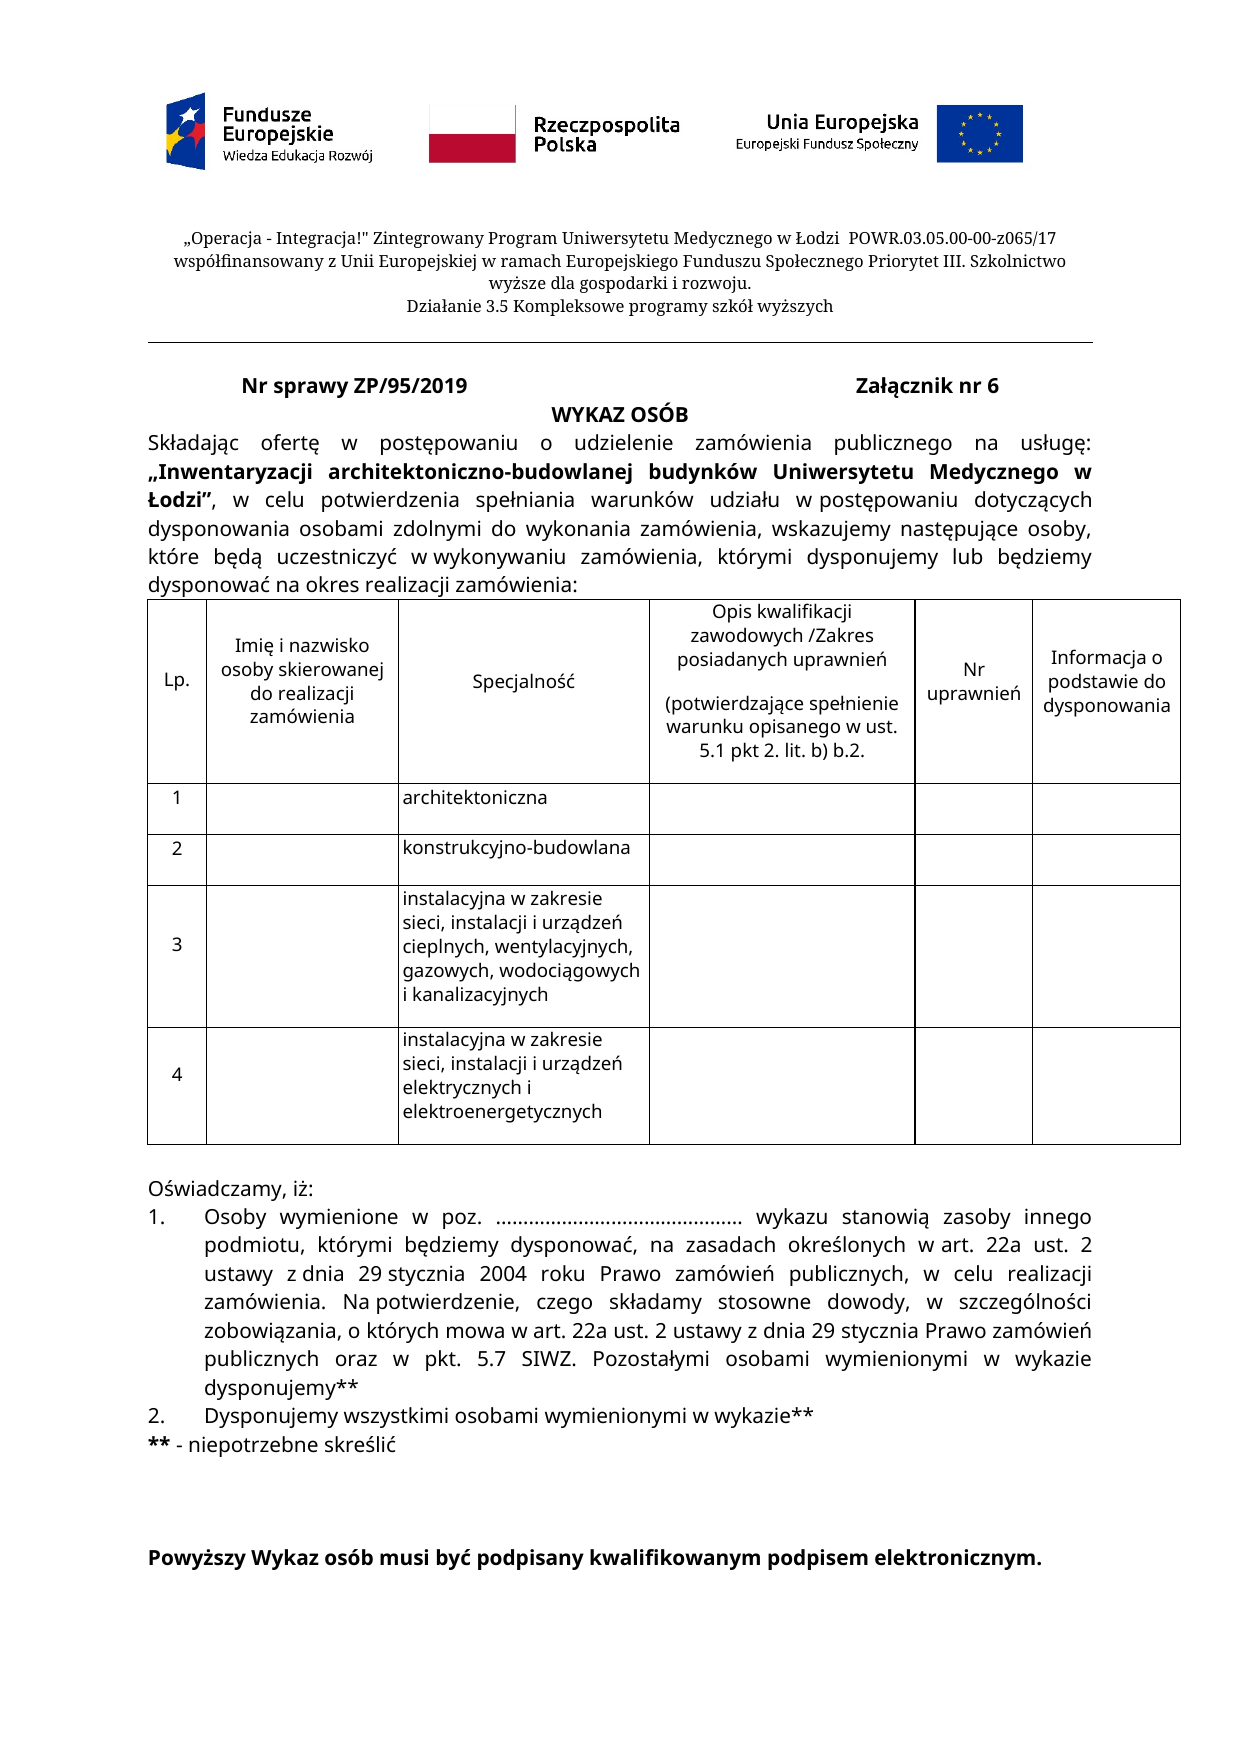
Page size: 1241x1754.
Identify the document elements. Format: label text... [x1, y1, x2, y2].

table_cell instalacyjna w zakresie sieci, instalacji i urządzeń cieplnych, wentylacyjnych, gazowych, wodociągowych i kanalizacyjnych [399, 886, 649, 1027]
table_header Informacja o podstawie do dysponowania [1033, 600, 1180, 783]
text Składając ofertę w postępowaniu o udzielenie zamówienia publicznego na usługę: „Inwentaryzacji architektoniczno-budowlanej budynków Uniwersytetu Medycznego w Łodzi”, w celu potwierdzenia spełniania warunków udziału w postępowaniu dotyczących dysponowania osobami zdolnymi do wykonania zamówienia, wskazujemy następujące osoby, które będą uczestniczyć w wykonywaniu zamówienia, którymi dysponujemy lub będziemy dysponować na okres realizacji zamówienia: [148, 428, 1093, 599]
table_cell [916, 1028, 1032, 1144]
table_cell konstrukcyjno-budowlana [399, 835, 649, 885]
table_cell [916, 784, 1032, 834]
table_cell 4 [148, 1028, 206, 1144]
table_cell [1033, 835, 1180, 885]
table_cell [650, 835, 914, 885]
list Osoby wymienione w poz. ……………………………………… wykazu stanowią zasoby innego podmiotu, którymi będziemy dysponować, na zasadach określonych w art. 22a ust. 2 ustawy z dnia 29 stycznia 2004 roku Prawo zamówień publicznych, w celu realizacji zamówienia. Na potwierdzenie, czego składamy stosowne dowody, w szczególności zobowiązania, o których mowa w art. 22a ust. 2 ustawy z dnia 29 stycznia Prawo zamówień publicznych oraz w pkt. 5.7 SIWZ. Pozostałymi osobami wymienionymi w wykazie dysponujemy** [148, 1202, 1093, 1401]
text Powyższy Wykaz osób musi być podpisany kwalifikowanym podpisem elektronicznym. [148, 1543, 1093, 1572]
table_cell [1033, 1028, 1180, 1144]
table_header Lp. [148, 600, 206, 783]
table_header Nr uprawnień [916, 600, 1032, 783]
table_cell [916, 835, 1032, 885]
picture [147, 73, 1042, 189]
table_cell [207, 835, 398, 885]
table_header Opis kwalifikacji zawodowych /Zakres posiadanych uprawnień (potwierdzające spełnienie warunku opisanego w ust. 5.1 pkt 2. lit. b) b.2. [650, 600, 914, 783]
table_cell [916, 886, 1032, 1027]
table_cell architektoniczna [399, 784, 649, 834]
text ** - niepotrzebne skreślić [148, 1430, 1093, 1458]
text Nr sprawy ZP/95/2019 Załącznik nr 6 [148, 372, 1093, 400]
table_cell [207, 784, 398, 834]
table_cell 1 [148, 784, 206, 834]
table_cell 3 [148, 886, 206, 1027]
table_cell [1033, 886, 1180, 1027]
text WYKAZ OSÓB [148, 400, 1093, 428]
list Dysponujemy wszystkimi osobami wymienionymi w wykazie** [148, 1401, 1093, 1430]
table_cell [1033, 784, 1180, 834]
table_header Specjalność [399, 600, 649, 783]
text Oświadczamy, iż: [148, 1174, 1093, 1202]
table_cell [650, 886, 914, 1027]
table_header Imię i nazwisko osoby skierowanej do realizacji zamówienia [207, 600, 398, 783]
table_cell [207, 886, 398, 1027]
table_cell [650, 784, 914, 834]
table_cell [650, 1028, 914, 1144]
table_cell [207, 1028, 398, 1144]
table_cell 2 [148, 835, 206, 885]
table_cell instalacyjna w zakresie sieci, instalacji i urządzeń elektrycznych i elektroenergetycznych [399, 1028, 649, 1144]
